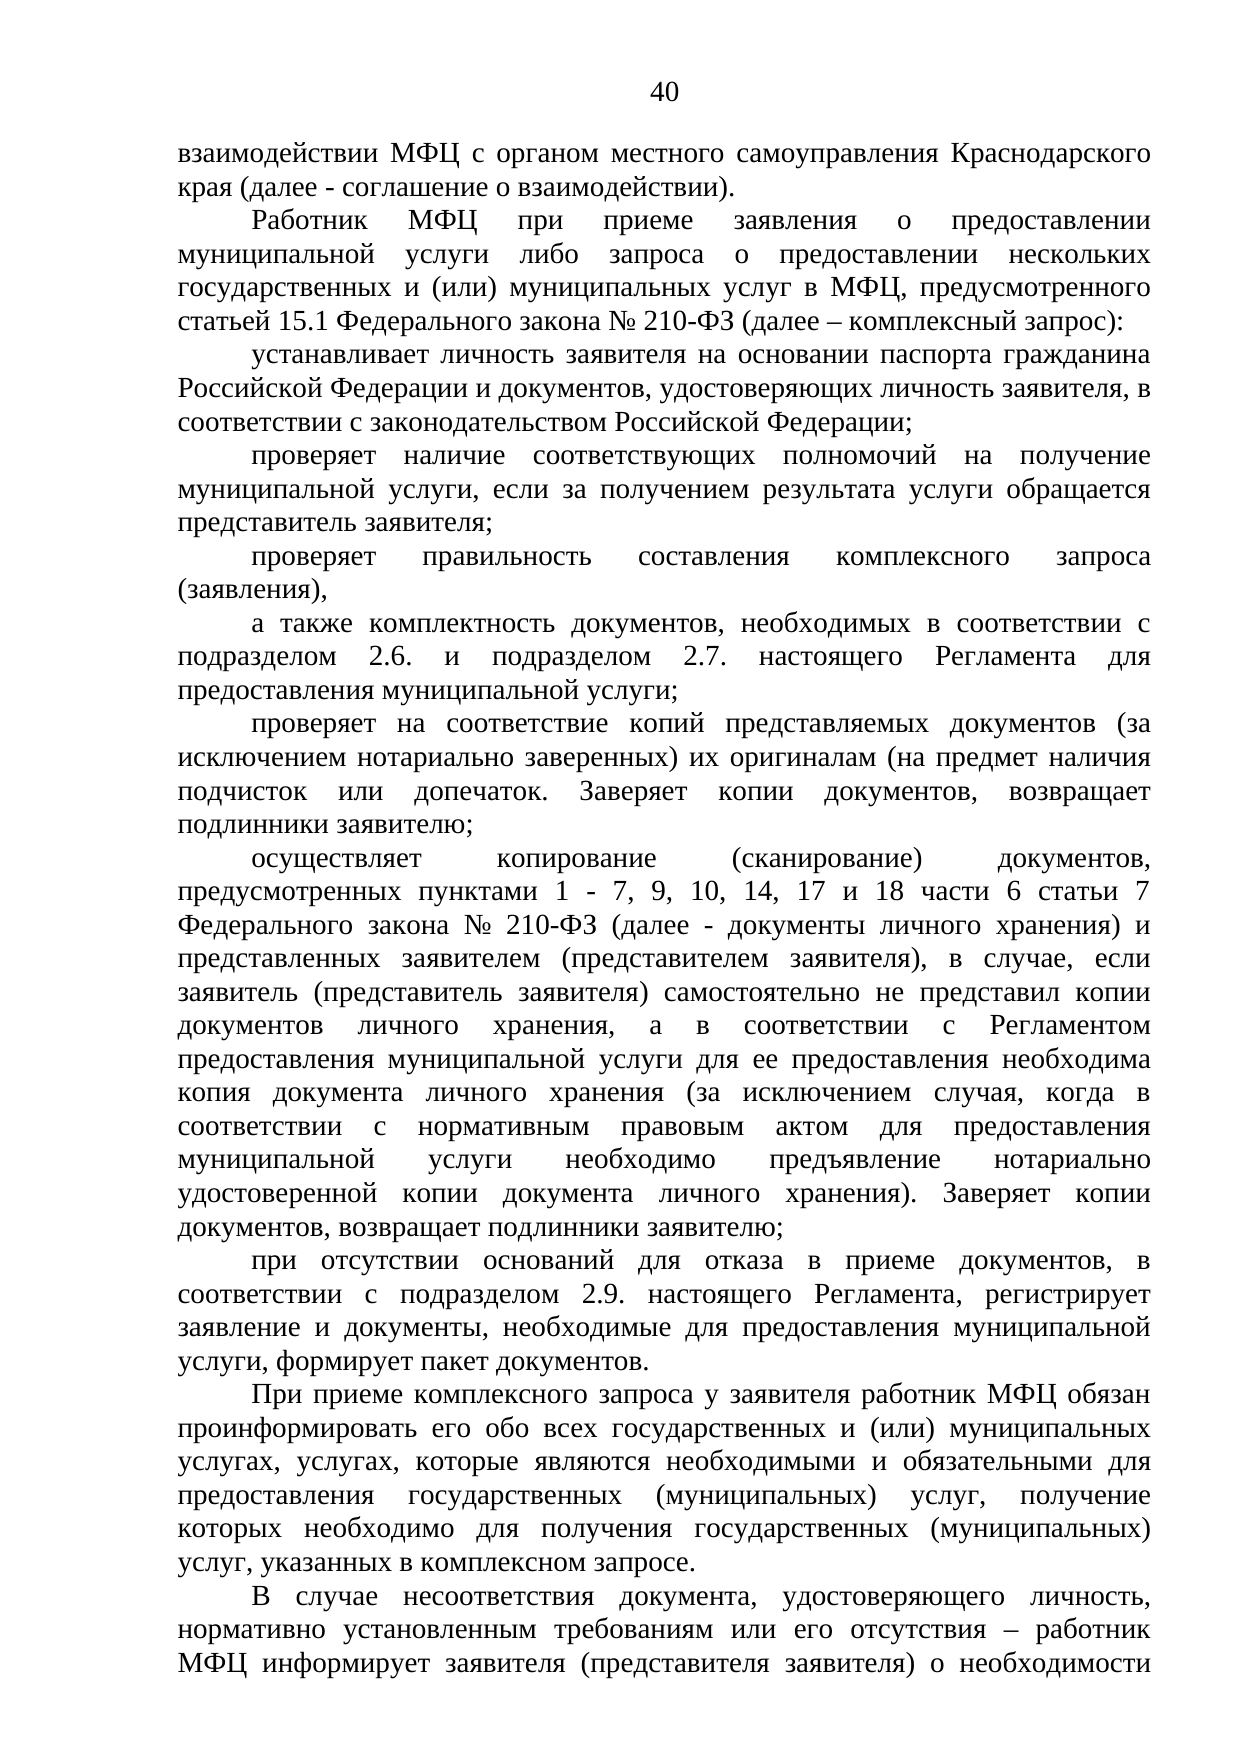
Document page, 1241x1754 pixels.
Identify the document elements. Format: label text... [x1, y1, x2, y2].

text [177, 1578, 1152, 1678]
text а также комплектность документов, необходимых в соответствии с подразделом 2.6. и подразделом 2.7. настоящего Регламента для предоставления муниципальной услуги; [177, 605, 1152, 706]
text проверяет на соответствие копий представляемых документов (за исключением нотариально заверенных) их оригиналам (на предмет наличия подчисток или допечаток. Заверяет копии документов, возвращает подлинники заявителю; [177, 706, 1152, 840]
text устанавливает личность заявителя на основании паспорта гражданина Российской Федерации и документов, удостоверяющих личность заявителя, в соответствии с законодательством Российской Федерации; [177, 337, 1152, 437]
text при отсутствии оснований для отказа в приеме документов, в соответствии с подразделом 2.9. настоящего Регламента, регистрирует заявление и документы, необходимые для предоставления муниципальной услуги, формирует пакет документов. [177, 1242, 1152, 1376]
text Работник МФЦ при приеме заявления о предоставлении муниципальной услуги либо запроса о предоставлении нескольких государственных и (или) муниципальных услуг в МФЦ, предусмотренного статьей 15.1 Федерального закона № 210-ФЗ (далее – комплексный запрос): [177, 202, 1152, 337]
text проверяет наличие соответствующих полномочий на получение муниципальной услуги, если за получением результата услуги обращается представитель заявителя; [177, 437, 1152, 538]
text проверяет правильность составления комплексного запроса (заявления), [177, 538, 1152, 605]
text При приеме комплексного запроса у заявителя работник МФЦ обязан проинформировать его обо всех государственных и (или) муниципальных услугах, услугах, которые являются необходимыми и обязательными для предоставления государственных (муниципальных) услуг, получение которых необходимо для получения государственных (муниципальных) услуг, указанных в комплексном запросе. [177, 1376, 1152, 1578]
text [177, 135, 1152, 202]
text осуществляет копирование (сканирование) документов, предусмотренных пунктами 1 - 7, 9, 10, 14, 17 и 18 части 6 статьи 7 Федерального закона № 210-ФЗ (далее - документы личного хранения) и представленных заявителем (представителем заявителя), в случае, если заявитель (представитель заявителя) самостоятельно не представил копии документов личного хранения, а в соответствии с Регламентом предоставления муниципальной услуги для ее предоставления необходима копия документа личного хранения (за исключением случая, когда в соответствии с нормативным правовым актом для предоставления муниципальной услуги необходимо предъявление нотариально удостоверенной копии документа личного хранения). Заверяет копии документов, возвращает подлинники заявителю; [177, 840, 1152, 1242]
